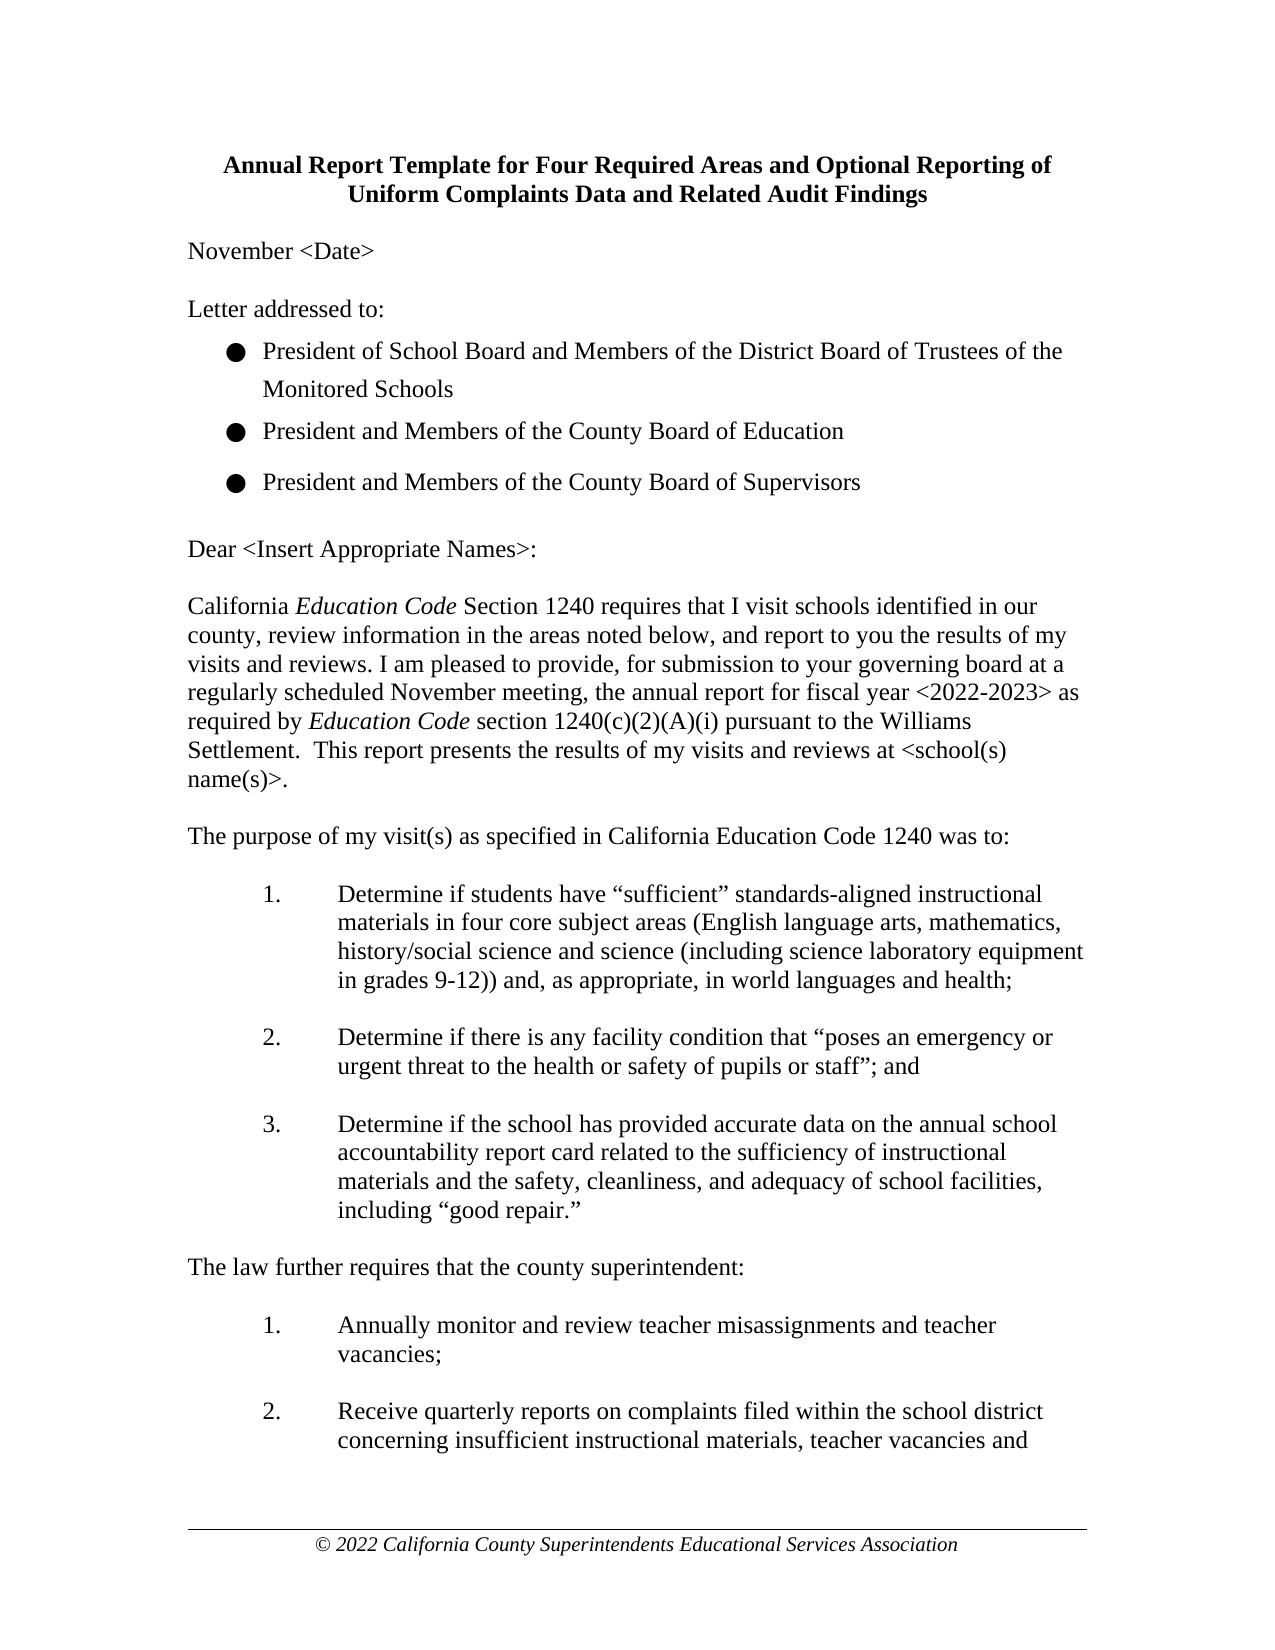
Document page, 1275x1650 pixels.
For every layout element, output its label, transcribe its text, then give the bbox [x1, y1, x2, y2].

text November <Date> [187, 236, 1087, 265]
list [262, 1396, 1087, 1454]
list President and Members of the County Board of Supervisors [225, 454, 1087, 505]
text The law further requires that the county superintendent: [187, 1252, 1087, 1281]
text 1. Annually monitor and review teacher misassignments and teacher vacancies; [262, 1310, 1087, 1367]
text Letter addressed to: [187, 294, 1087, 322]
text The purpose of my visit(s) as specified in California Education Code 1240 was to: [187, 821, 1087, 850]
text California Education Code Section 1240 requires that I visit schools identified in our county, review information in the areas noted below, and report to you the results of my visits and reviews. I am pleased to provide, for submission to your governing board at a regularly scheduled November meeting, the annual report for fiscal year <2022-2023> as required by Education Code section 1240(c)(2)(A)(i) pursuant to the Williams Settlement. This report presents the results of my visits and reviews at <school(s) name(s)>. [187, 591, 1087, 792]
list President of School Board and Members of the District Board of Trustees of the Monitored Schools [225, 322, 1087, 402]
text Dear <Insert Appropriate Names>: [187, 534, 1087, 562]
text 1. Determine if students have “sufficient” standards-aligned instructional materials in four core subject areas (English language arts, mathematics, history/social science and science (including science laboratory equipment in grades 9-12)) and, as appropriate, in world languages and health; [262, 879, 1087, 994]
title Annual Report Template for Four Required Areas and Optional Reporting of Uniform Complaints Data and Related Audit Findings [187, 150, 1087, 207]
text 3. Determine if the school has provided accurate data on the annual school accountability report card related to the sufficiency of instructional materials and the safety, cleanliness, and adequacy of school facilities, including “good repair.” [262, 1109, 1087, 1224]
text 2. Determine if there is any facility condition that “poses an emergency or urgent threat to the health or safety of pupils or staff”; and [262, 1022, 1087, 1080]
list President and Members of the County Board of Education [225, 402, 1087, 454]
